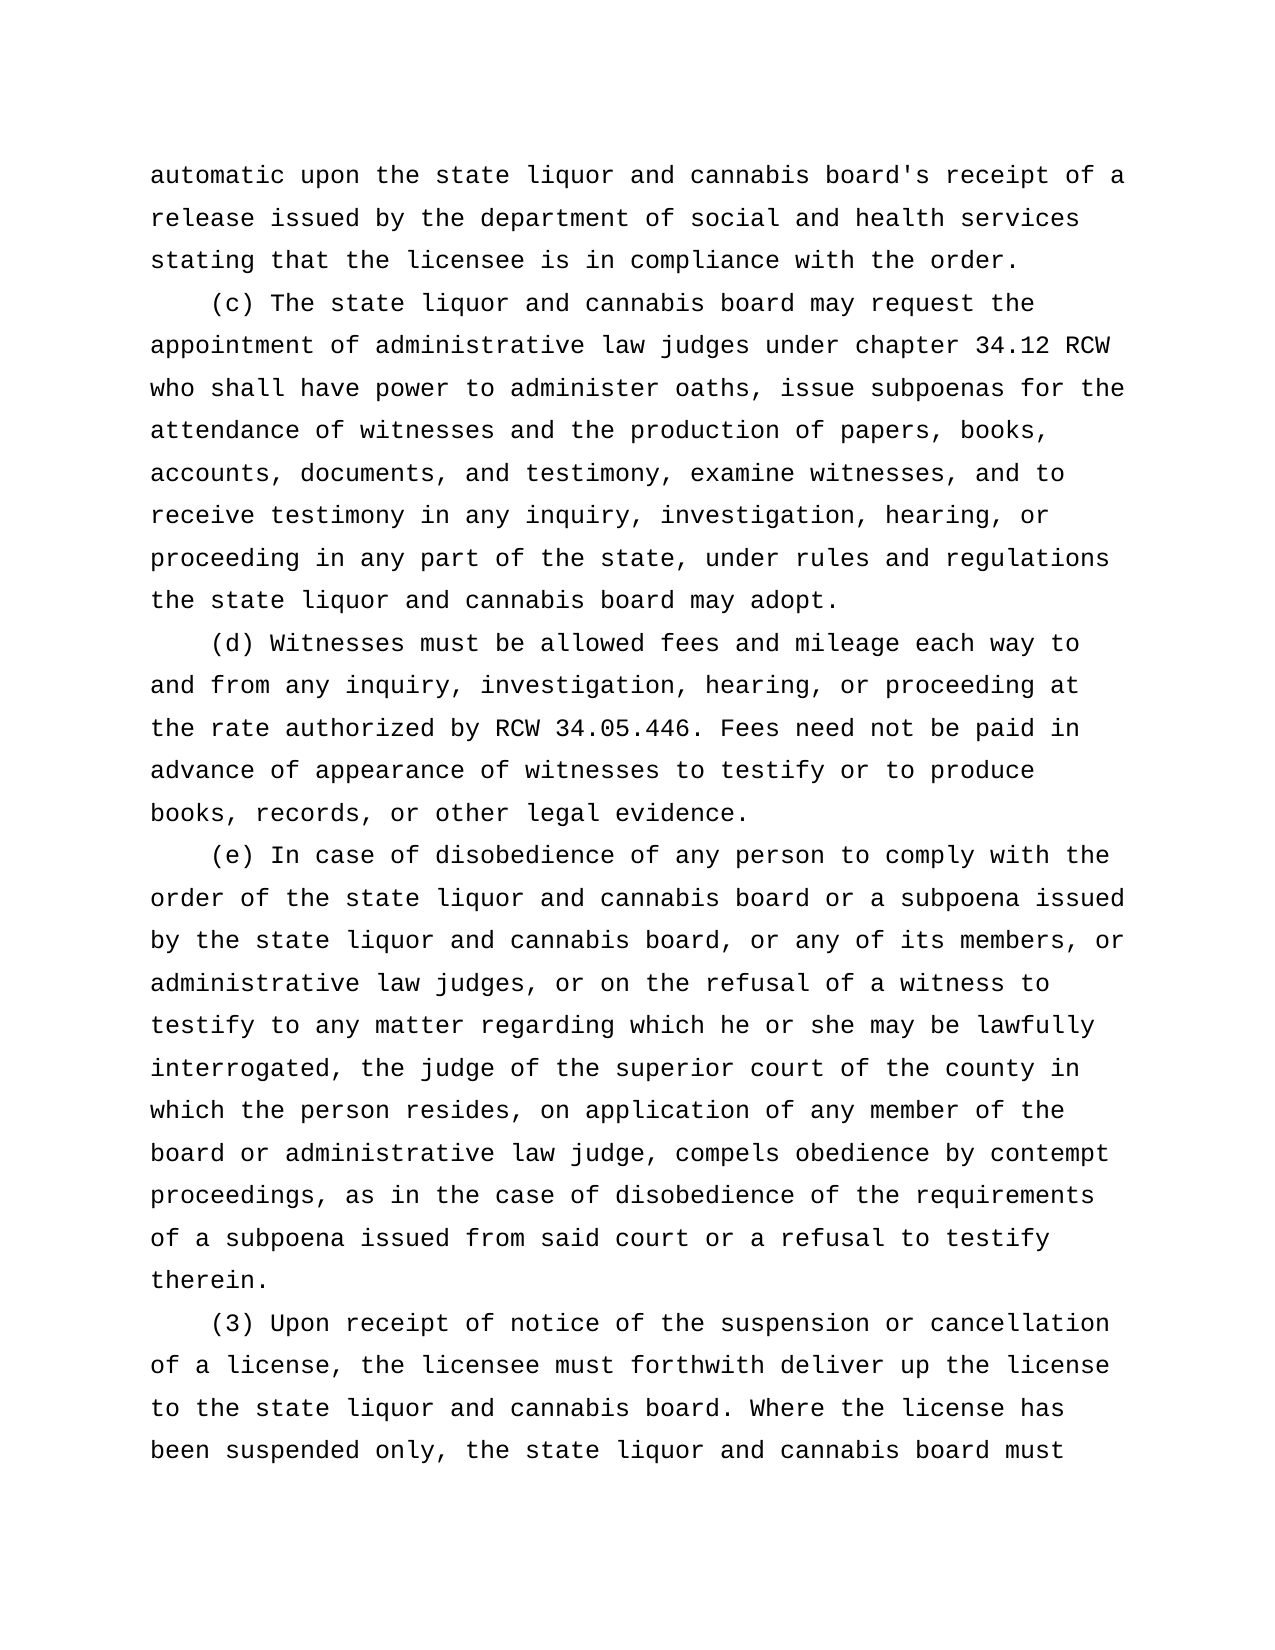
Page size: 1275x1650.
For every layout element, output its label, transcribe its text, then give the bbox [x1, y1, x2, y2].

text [150, 150, 1125, 277]
text (c) The state liquor and cannabis board may request the appointment of administrative law judges under chapter 34.12 RCW who shall have power to administer oaths, issue subpoenas for the attendance of witnesses and the production of papers, books, accounts, documents, and testimony, examine witnesses, and to receive testimony in any inquiry, investigation, hearing, or proceeding in any part of the state, under rules and regulations the state liquor and cannabis board may adopt. [150, 277, 1125, 617]
text (e) In case of disobedience of any person to comply with the order of the state liquor and cannabis board or a subpoena issued by the state liquor and cannabis board, or any of its members, or administrative law judges, or on the refusal of a witness to testify to any matter regarding which he or she may be lawfully interrogated, the judge of the superior court of the county in which the person resides, on application of any member of the board or administrative law judge, compels obedience by contempt proceedings, as in the case of disobedience of the requirements of a subpoena issued from said court or a refusal to testify therein. [150, 830, 1125, 1297]
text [150, 1297, 1125, 1467]
text (d) Witnesses must be allowed fees and mileage each way to and from any inquiry, investigation, hearing, or proceeding at the rate authorized by RCW 34.05.446. Fees need not be paid in advance of appearance of witnesses to testify or to produce books, records, or other legal evidence. [150, 617, 1125, 830]
